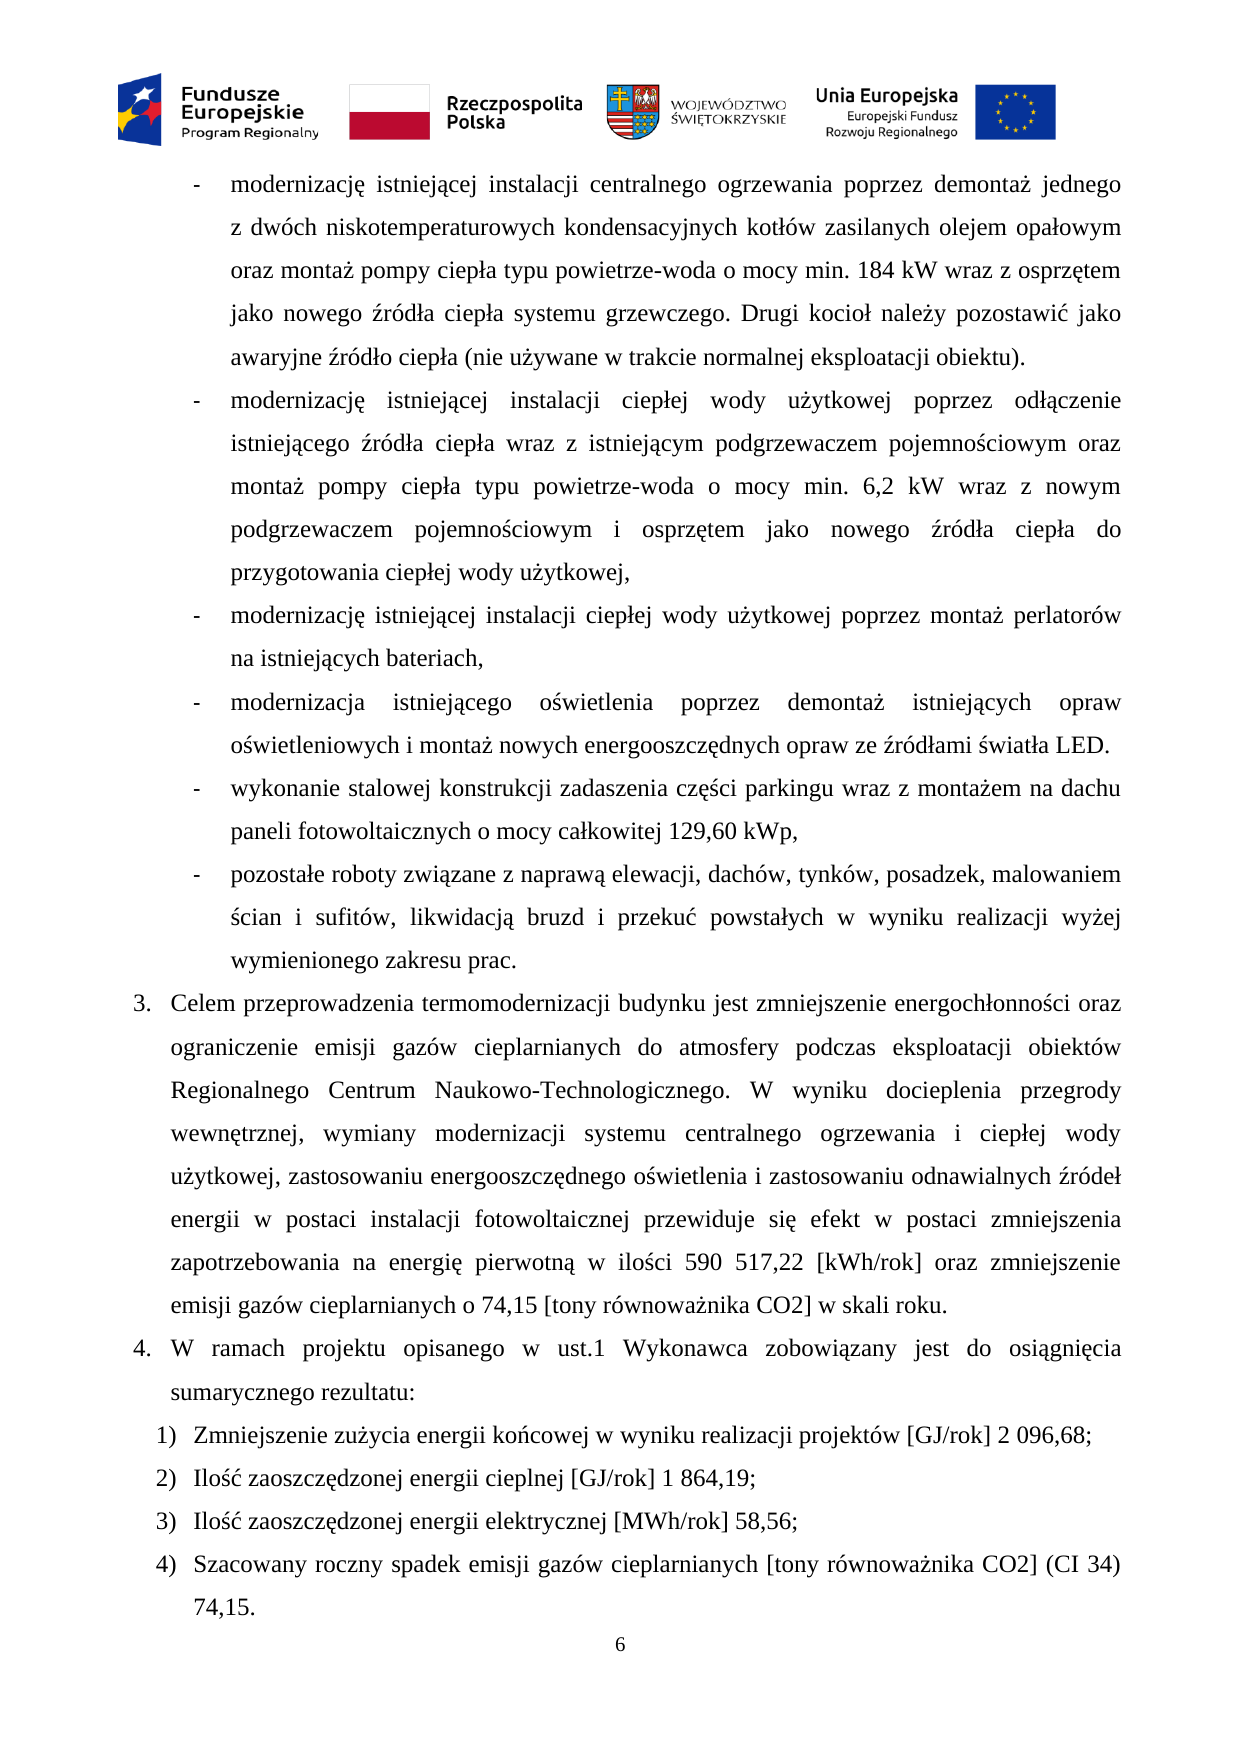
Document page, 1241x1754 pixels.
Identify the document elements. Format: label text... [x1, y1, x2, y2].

list wykonanie stalowej konstrukcji zadaszenia części parkingu wraz z montażem na dachu paneli fotowoltaicznych o mocy całkowitej 129,60 kWp, [193, 773, 1122, 845]
picture [349, 73, 582, 146]
list Ilość zaoszczędzonej energii cieplnej [GJ/rok] 1 864,19; [156, 1463, 1122, 1492]
picture [816, 73, 1056, 146]
list modernizację istniejącej instalacji ciepłej wody użytkowej poprzez montaż perlatorów na istniejących bateriach, [193, 600, 1122, 672]
picture [118, 73, 319, 146]
list W ramach projektu opisanego w ust.1 Wykonawca zobowiązany jest do osiągnięcia sumarycznego rezultatu: [133, 1333, 1122, 1405]
list Celem przeprowadzenia termomodernizacji budynku jest zmniejszenie energochłonności oraz ograniczenie emisji gazów cieplarnianych do atmosfery podczas eksploatacji obiektów Regionalnego Centrum Naukowo-Technologicznego. W wyniku docieplenia przegrody wewnętrznej, wymiany modernizacji systemu centralnego ogrzewania i ciepłej wody użytkowej, zastosowaniu energooszczędnego oświetlenia i zastosowaniu odnawialnych źródeł energii w postaci instalacji fotowoltaicznej przewiduje się efekt w postaci zmniejszenia zapotrzebowania na energię pierwotną w ilości 590 517,22 [kWh/rok] oraz zmniejszenie emisji gazów cieplarnianych o 74,15 [tony równoważnika CO2] w skali roku. [133, 988, 1122, 1319]
list Szacowany roczny spadek emisji gazów cieplarnianych [tony równoważnika CO2] (CI 34) 74,15. [156, 1549, 1122, 1621]
list pozostałe roboty związane z naprawą elewacji, dachów, tynków, posadzek, malowaniem ścian i sufitów, likwidacją bruzd i przekuć powstałych w wyniku realizacji wyżej wymienionego zakresu prac. [193, 859, 1122, 974]
list modernizację istniejącej instalacji centralnego ogrzewania poprzez demontaż jednego z dwóch niskotemperaturowych kondensacyjnych kotłów zasilanych olejem opałowym oraz montaż pompy ciepła typu powietrze-woda o mocy min. 184 kW wraz z osprzętem jako nowego źródła ciepła systemu grzewczego. Drugi kocioł należy pozostawić jako awaryjne źródło ciepła (nie używane w trakcie normalnej eksploatacji obiektu). [193, 169, 1122, 370]
list Zmniejszenie zużycia energii końcowej w wyniku realizacji projektów [GJ/rok] 2 096,68; [156, 1420, 1122, 1448]
list Ilość zaoszczędzonej energii elektrycznej [MWh/rok] 58,56; [156, 1506, 1122, 1535]
list modernizacja istniejącego oświetlenia poprzez demontaż istniejących opraw oświetleniowych i montaż nowych energooszczędnych opraw ze źródłami światła LED. [193, 687, 1122, 758]
picture [606, 73, 786, 146]
list modernizację istniejącej instalacji ciepłej wody użytkowej poprzez odłączenie istniejącego źródła ciepła wraz z istniejącym podgrzewaczem pojemnościowym oraz montaż pompy ciepła typu powietrze-woda o mocy min. 6,2 kW wraz z nowym podgrzewaczem pojemnościowym i osprzętem jako nowego źródła ciepła do przygotowania ciepłej wody użytkowej, [193, 385, 1122, 586]
